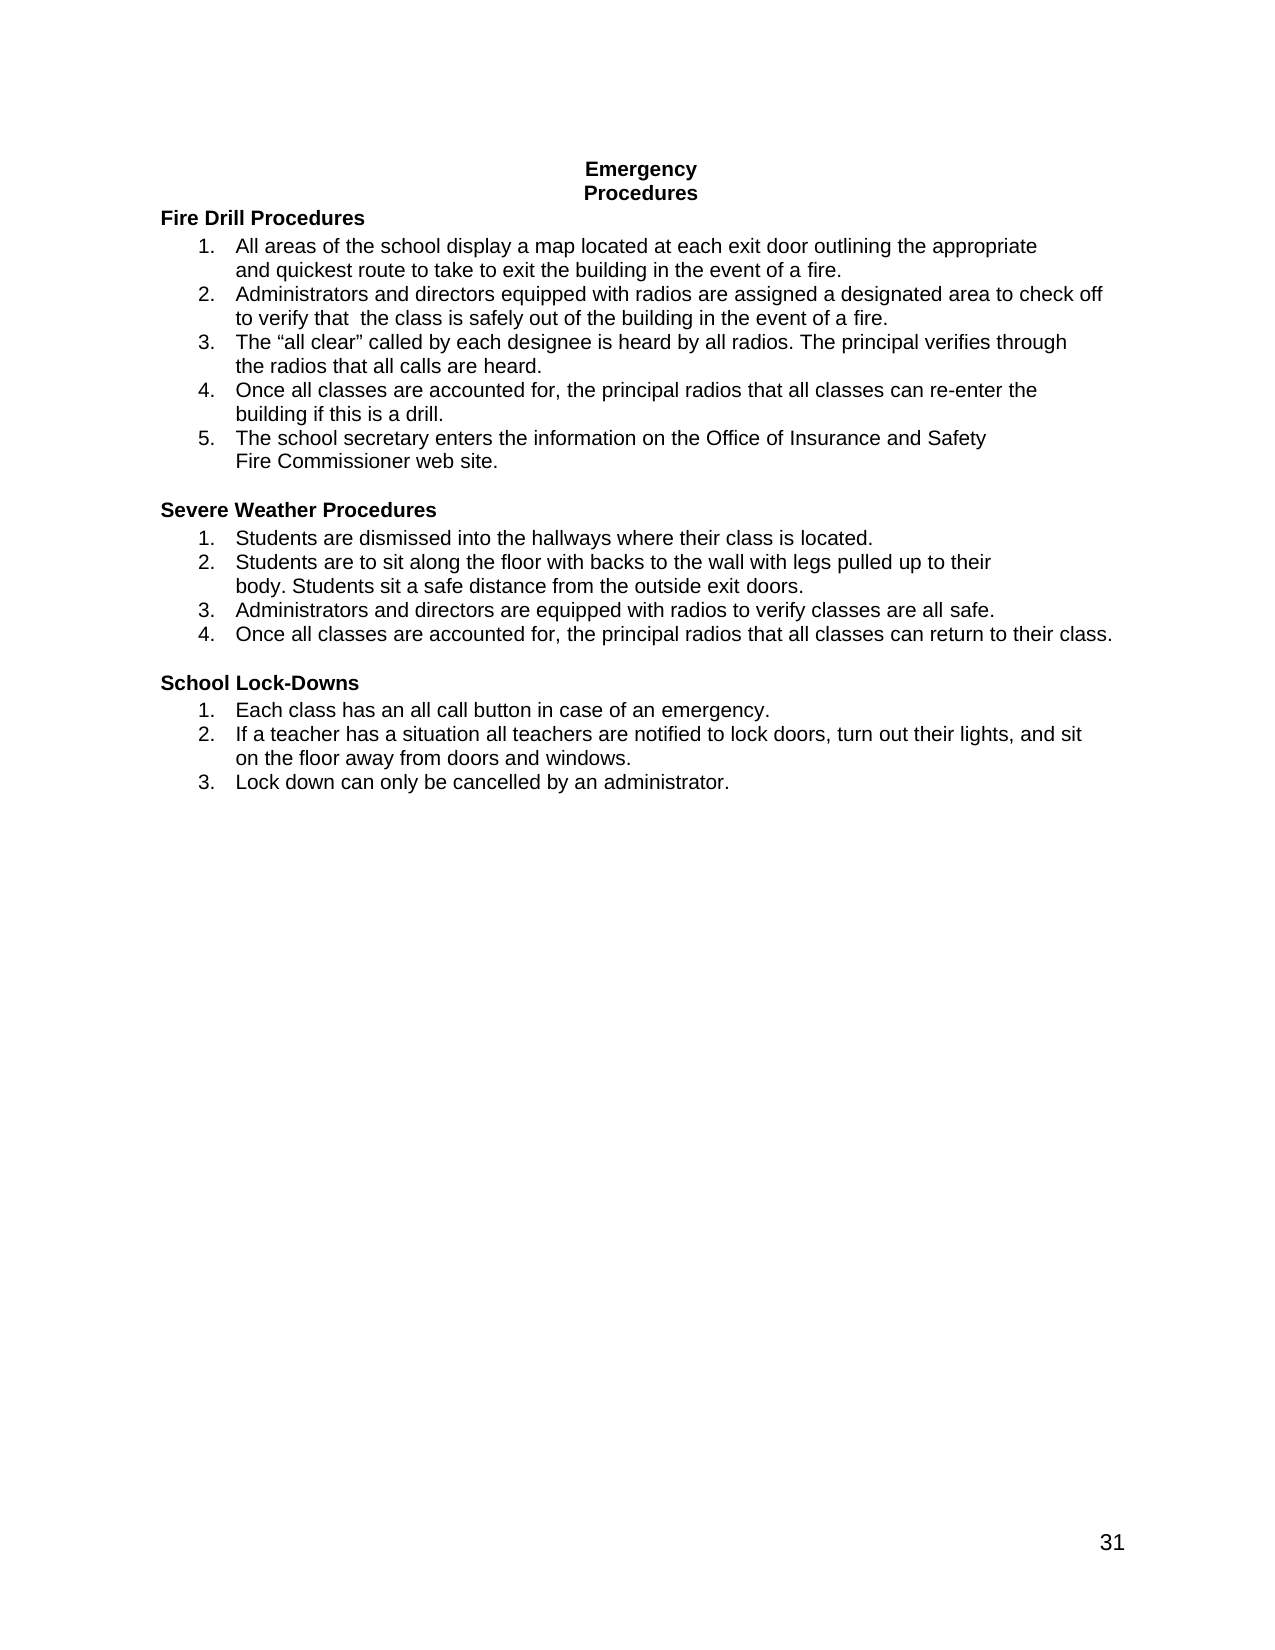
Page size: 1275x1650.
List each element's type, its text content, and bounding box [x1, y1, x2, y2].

list Once all classes are accounted for, the principal radios that all classes can return to their class. [198, 622, 1125, 646]
list Students are to sit along the floor with backs to the wall with legs pulled up to their body. Students sit a safe distance from the outside exit doors. [198, 550, 1031, 598]
list Students are dismissed into the hallways where their class is located. [198, 526, 1125, 550]
list Administrators and directors are equipped with radios to verify classes are all safe. [198, 598, 1125, 622]
list Each class has an all call button in case of an emergency. [198, 698, 1125, 722]
list The school secretary enters the information on the Office of Insurance and Safety Fire Commissioner web site. [198, 425, 1012, 473]
subtitle School Lock-Downs [160, 670, 1125, 694]
subtitle Emergency Procedures [528, 157, 753, 205]
list Administrators and directors equipped with radios are assigned a designated area to check off to verify that the class is safely out of the building in the event of a fire. [198, 282, 1110, 329]
list Once all classes are accounted for, the principal radios that all classes can re-enter the building if this is a drill. [198, 377, 1115, 425]
list All areas of the school display a map located at each exit door outlining the appropriate and quickest route to take to exit the building in the event of a fire. [198, 233, 1062, 281]
subtitle Severe Weather Procedures [160, 498, 1125, 522]
list If a teacher has a situation all teachers are notified to lock doors, turn out their lights, and sit on the floor away from doors and windows. [198, 722, 1091, 770]
list The “all clear” called by each designee is heard by all radios. The principal verifies through the radios that all calls are heard. [198, 329, 1092, 377]
text Fire Drill Procedures [160, 206, 1125, 229]
list Lock down can only be cancelled by an administrator. [198, 770, 1125, 794]
